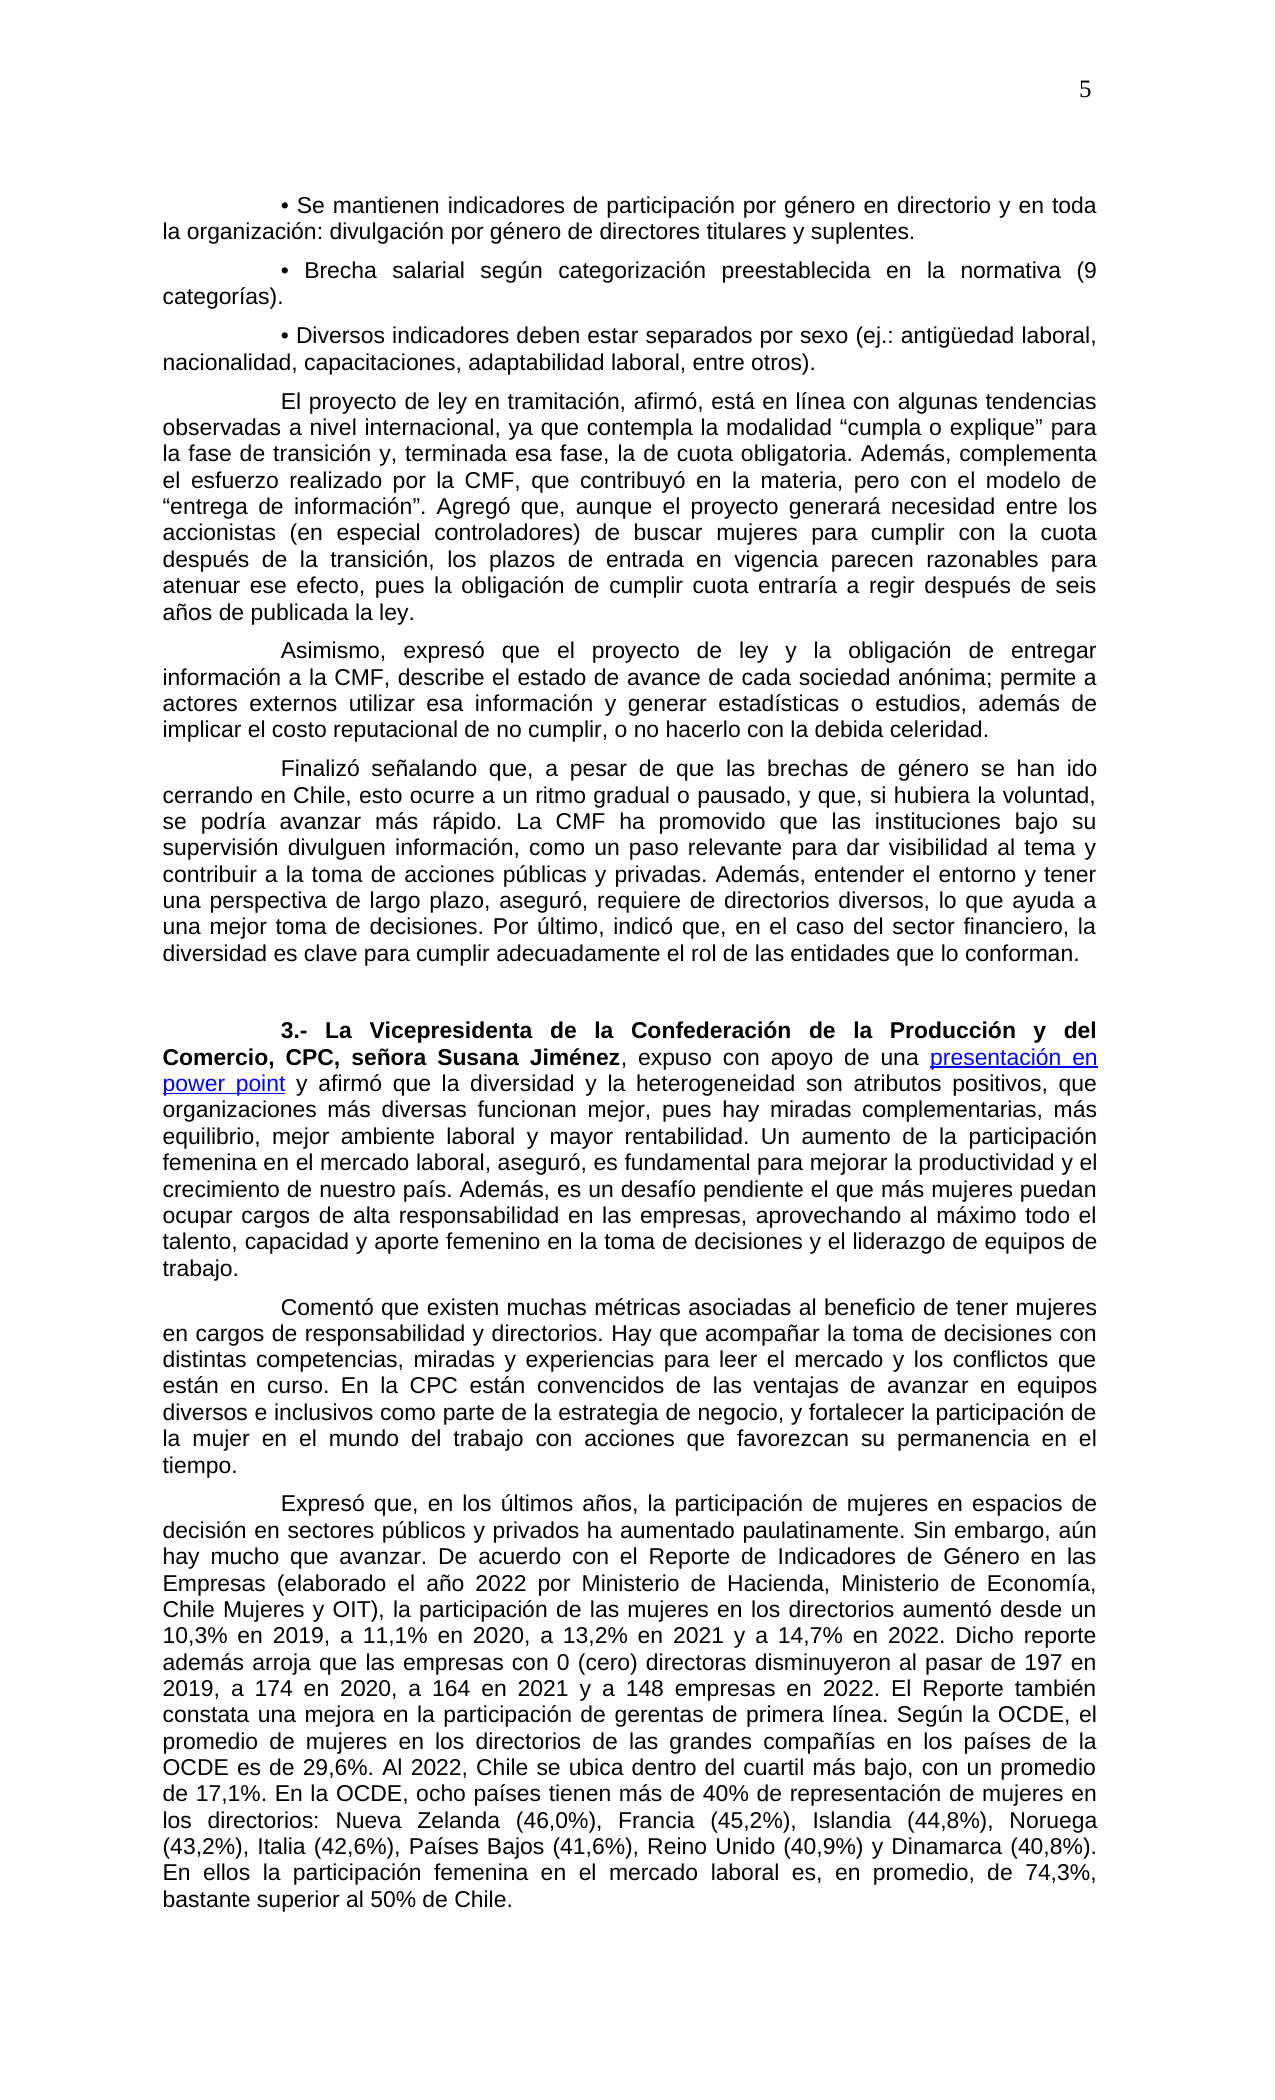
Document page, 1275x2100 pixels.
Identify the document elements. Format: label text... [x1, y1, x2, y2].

text Finalizó señalando que, a pesar de que las brechas de género se han ido cerrando en Chile, esto ocurre a un ritmo gradual o pausado, y que, si hubiera la voluntad, se podría avanzar más rápido. La CMF ha promovido que las instituciones bajo su supervisión divulguen información, como un paso relevante para dar visibilidad al tema y contribuir a la toma de acciones públicas y privadas. Además, entender el entorno y tener una perspectiva de largo plazo, aseguró, requiere de directorios diversos, lo que ayuda a una mejor toma de decisiones. Por último, indicó que, en el caso del sector financiero, la diversidad es clave para cumplir adecuadamente el rol de las entidades que lo conforman. [162, 755, 1098, 966]
text 3.- La Vicepresidenta de la Confederación de la Producción y del Comercio, CPC, señora Susana Jiménez, expuso con apoyo de una presentación en power point y afirmó que la diversidad y la heterogeneidad son atributos positivos, que organizaciones más diversas funcionan mejor, pues hay miradas complementarias, más equilibrio, mejor ambiente laboral y mayor rentabilidad. Un aumento de la participación femenina en el mercado laboral, aseguró, es fundamental para mejorar la productividad y el crecimiento de nuestro país. Además, es un desafío pendiente el que más mujeres puedan ocupar cargos de alta responsabilidad en las empresas, aprovechando al máximo todo el talento, capacidad y aporte femenino en la toma de decisiones y el liderazgo de equipos de trabajo. [162, 1017, 1098, 1281]
text • Brecha salarial según categorización preestablecida en la normativa (9 categorías). [162, 257, 1098, 310]
text Expresó que, en los últimos años, la participación de mujeres en espacios de decisión en sectores públicos y privados ha aumentado paulatinamente. Sin embargo, aún hay mucho que avanzar. De acuerdo con el Reporte de Indicadores de Género en las Empresas (elaborado el año 2022 por Ministerio de Hacienda, Ministerio de Economía, Chile Mujeres y OIT), la participación de las mujeres en los directorios aumentó desde un 10,3% en 2019, a 11,1% en 2020, a 13,2% en 2021 y a 14,7% en 2022. Dicho reporte además arroja que las empresas con 0 (cero) directoras disminuyeron al pasar de 197 en 2019, a 174 en 2020, a 164 en 2021 y a 148 empresas en 2022. El Reporte también constata una mejora en la participación de gerentas de primera línea. Según la OCDE, el promedio de mujeres en los directorios de las grandes compañías en los países de la OCDE es de 29,6%. Al 2022, Chile se ubica dentro del cuartil más bajo, con un promedio de 17,1%. En la OCDE, ocho países tienen más de 40% de representación de mujeres en los directorios: Nueva Zelanda (46,0%), Francia (45,2%), Islandia (44,8%), Noruega (43,2%), Italia (42,6%), Países Bajos (41,6%), Reino Unido (40,9%) y Dinamarca (40,8%). En ellos la participación femenina en el mercado laboral es, en promedio, de 74,3%, bastante superior al 50% de Chile. [162, 1490, 1098, 1912]
text Comentó que existen muchas métricas asociadas al beneficio de tener mujeres en cargos de responsabilidad y directorios. Hay que acompañar la toma de decisiones con distintas competencias, miradas y experiencias para leer el mercado y los conflictos que están en curso. En la CPC están convencidos de las ventajas de avanzar en equipos diversos e inclusivos como parte de la estrategia de negocio, y fortalecer la participación de la mujer en el mundo del trabajo con acciones que favorezcan su permanencia en el tiempo. [162, 1293, 1098, 1478]
text • Se mantienen indicadores de participación por género en directorio y en toda la organización: divulgación por género de directores titulares y suplentes. [162, 192, 1098, 245]
text Asimismo, expresó que el proyecto de ley y la obligación de entregar información a la CMF, describe el estado de avance de cada sociedad anónima; permite a actores externos utilizar esa información y generar estadísticas o estudios, además de implicar el costo reputacional de no cumplir, o no hacerlo con la debida celeridad. [162, 637, 1098, 743]
text El proyecto de ley en tramitación, afirmó, está en línea con algunas tendencias observadas a nivel internacional, ya que contempla la modalidad “cumpla o explique” para la fase de transición y, terminada esa fase, la de cuota obligatoria. Además, complementa el esfuerzo realizado por la CMF, que contribuyó en la materia, pero con el modelo de “entrega de información”. Agregó que, aunque el proyecto generará necesidad entre los accionistas (en especial controladores) de buscar mujeres para cumplir con la cuota después de la transición, los plazos de entrada en vigencia parecen razonables para atenuar ese efecto, pues la obligación de cumplir cuota entraría a regir después de seis años de publicada la ley. [162, 388, 1098, 625]
text • Diversos indicadores deben estar separados por sexo (ej.: antigüedad laboral, nacionalidad, capacitaciones, adaptabilidad laboral, entre otros). [162, 322, 1098, 375]
